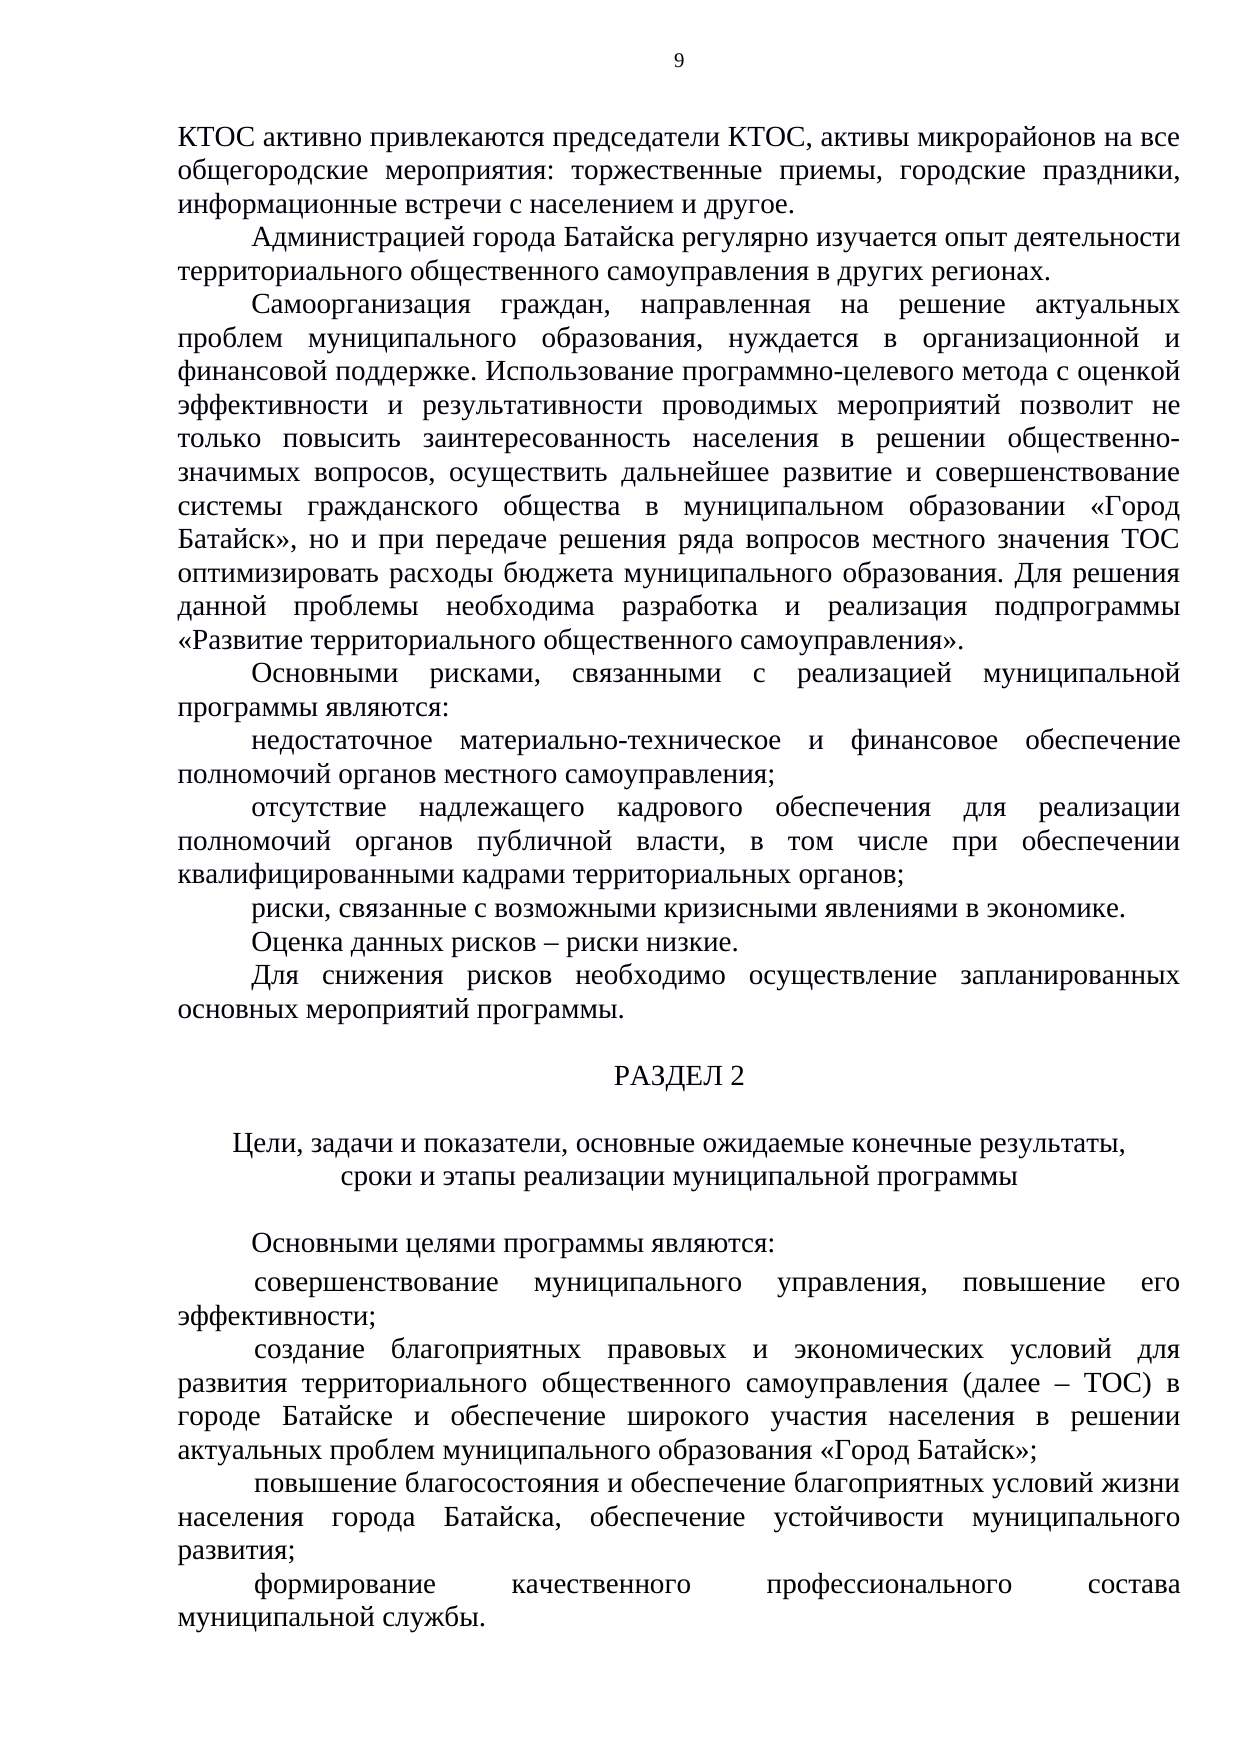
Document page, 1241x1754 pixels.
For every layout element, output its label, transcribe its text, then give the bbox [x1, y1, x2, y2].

text Для снижения рисков необходимо осуществление запланированных основных мероприятий программы. [177, 957, 1181, 1024]
text Оценка данных рисков – риски низкие. [177, 924, 1181, 957]
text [177, 119, 1181, 219]
text риски, связанные с возможными кризисными явлениями в экономике. [177, 890, 1181, 924]
text отсутствие надлежащего кадрового обеспечения для реализации полномочий органов публичной власти, в том числе при обеспечении квалифицированными кадрами территориальных органов; [177, 789, 1181, 890]
text Цели, задачи и показатели, основные ожидаемые конечные результаты, [177, 1125, 1181, 1158]
text Администрацией города Батайска регулярно изучается опыт деятельности территориального общественного самоуправления в других регионах. [177, 219, 1181, 286]
text формирование качественного профессионального состава муниципальной службы. [177, 1566, 1181, 1633]
text совершенствование муниципального управления, повышение его эффективности; [177, 1264, 1181, 1331]
text Основными целями программы являются: [177, 1226, 1181, 1259]
text сроки и этапы реализации муниципальной программы [177, 1158, 1181, 1192]
text повышение благосостояния и обеспечение благоприятных условий жизни населения города Батайска, обеспечение устойчивости муниципального развития; [177, 1465, 1181, 1566]
text недостаточное материально-техническое и финансовое обеспечение полномочий органов местного самоуправления; [177, 722, 1181, 789]
text Самоорганизация граждан, направленная на решение актуальных проблем муниципального образования, нуждается в организационной и финансовой поддержке. Использование программно-целевого метода с оценкой эффективности и результативности проводимых мероприятий позволит не только повысить заинтересованность населения в решении общественно-значимых вопросов, осуществить дальнейшее развитие и совершенствование системы гражданского общества в муниципальном образовании «Город Батайск», но и при передаче решения ряда вопросов местного значения ТОС оптимизировать расходы бюджета муниципального образования. Для решения данной проблемы необходима разработка и реализация подпрограммы «Развитие территориального общественного самоуправления». [177, 286, 1181, 655]
text создание благоприятных правовых и экономических условий для развития территориального общественного самоуправления (далее – ТОС) в городе Батайске и обеспечение широкого участия населения в решении актуальных проблем муниципального образования «Город Батайск»; [177, 1331, 1181, 1465]
text Основными рисками, связанными с реализацией муниципальной программы являются: [177, 655, 1181, 722]
text РАЗДЕЛ 2 [177, 1058, 1181, 1091]
